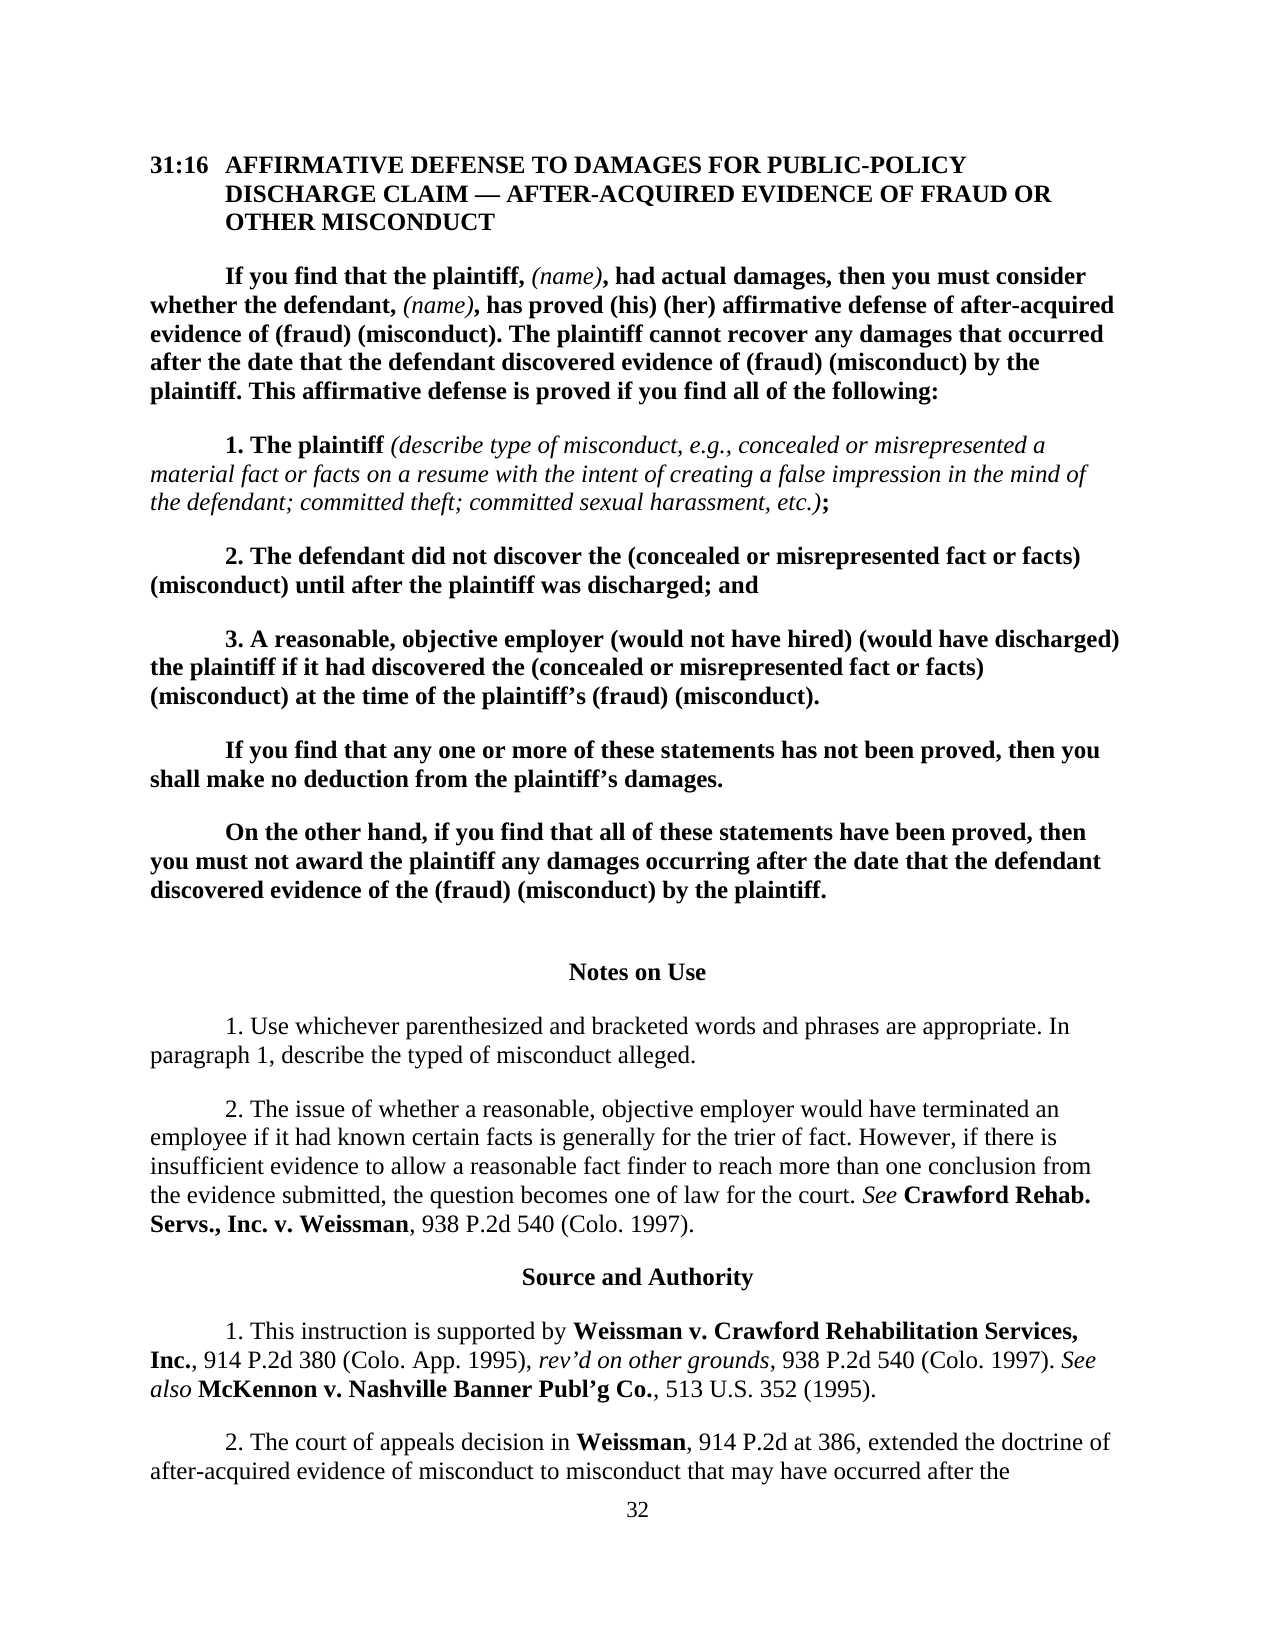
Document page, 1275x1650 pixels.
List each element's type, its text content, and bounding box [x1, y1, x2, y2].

text Source and Authority [150, 1262, 1125, 1291]
text If you find that the plaintiff, (name), had actual damages, then you must consider whether the defendant, (name), has proved (his) (her) affirmative defense of after-acquired evidence of (fraud) (misconduct). The plaintiff cannot recover any damages that occurred after the date that the defendant discovered evidence of (fraud) (misconduct) by the plaintiff. This affirmative defense is proved if you find all of the following: [150, 261, 1125, 405]
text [150, 1427, 1125, 1485]
text 31:16 AFFIRMATIVE DEFENSE TO DAMAGES FOR PUBLIC-POLICY DISCHARGE CLAIM — AFTER-ACQUIRED EVIDENCE OF FRAUD OR OTHER MISCONDUCT [150, 150, 1125, 236]
text If you find that any one or more of these statements has not been proved, then you shall make no deduction from the plaintiff’s damages. [150, 735, 1125, 792]
text 2. The issue of whether a reasonable, objective employer would have terminated an employee if it had known certain facts is generally for the trier of fact. However, if there is insufficient evidence to allow a reasonable fact finder to reach more than one conclusion from the evidence submitted, the question becomes one of law for the court. See Crawford Rehab. Servs., Inc. v. Weissman, 938 P.2d 540 (Colo. 1997). [150, 1094, 1125, 1237]
text On the other hand, if you find that all of these statements have been proved, then you must not award the plaintiff any damages occurring after the date that the defendant discovered evidence of the (fraud) (misconduct) by the plaintiff. [150, 817, 1125, 904]
text 3. A reasonable, objective employer (would not have hired) (would have discharged) the plaintiff if it had discovered the (concealed or misrepresented fact or facts) (misconduct) at the time of the plaintiff’s (fraud) (misconduct). [150, 624, 1125, 710]
text 2. The defendant did not discover the (concealed or misrepresented fact or facts) (misconduct) until after the plaintiff was discharged; and [150, 541, 1125, 599]
text Notes on Use [150, 957, 1125, 986]
text 1. This instruction is supported by Weissman v. Crawford Rehabilitation Services, Inc., 914 P.2d 380 (Colo. App. 1995), rev’d on other grounds, 938 P.2d 540 (Colo. 1997). See also McKennon v. Nashville Banner Publ’g Co., 513 U.S. 352 (1995). [150, 1316, 1125, 1402]
text 1. The plaintiff (describe type of misconduct, e.g., concealed or misrepresented a material fact or facts on a resume with the intent of creating a false impression in the mind of the defendant; committed theft; committed sexual harassment, etc.); [150, 430, 1125, 516]
text 1. Use whichever parenthesized and bracketed words and phrases are appropriate. In paragraph 1, describe the typed of misconduct alleged. [150, 1011, 1125, 1069]
